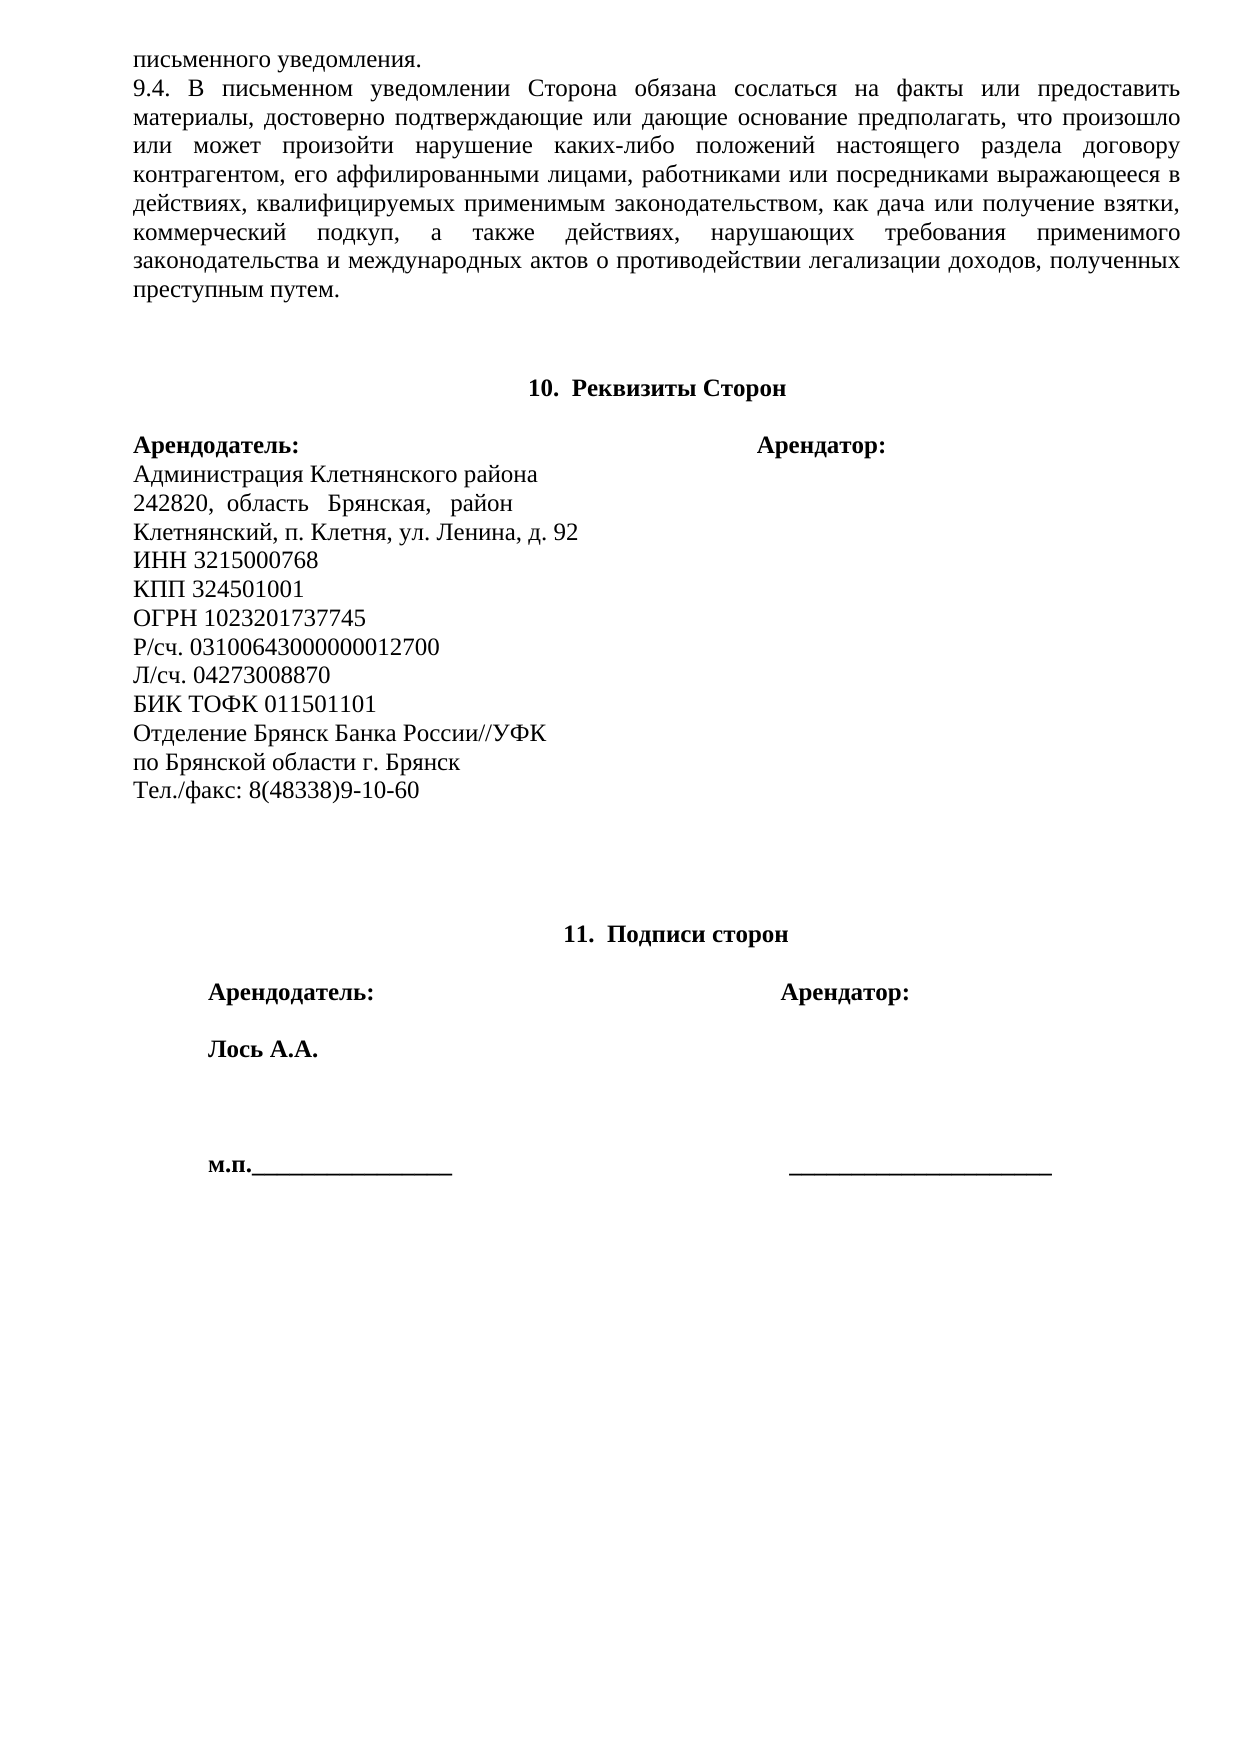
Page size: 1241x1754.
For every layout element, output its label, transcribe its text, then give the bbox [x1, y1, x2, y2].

text Клетнянский, п. Клетня, ул. Ленина, д. 92 [133, 517, 1181, 546]
text ИНН 3215000768 [133, 546, 1181, 574]
text Р/сч. 03100643000000012700 [133, 632, 1181, 661]
text 242820, область Брянская, район [133, 488, 1181, 517]
text м.п.________________ _____________________ [189, 1149, 1181, 1236]
text Арендодатель: Арендатор: [133, 977, 1181, 1006]
text Отделение Брянск Банка России//УФК [133, 718, 1181, 747]
text по Брянской области г. Брянск [133, 747, 1181, 776]
text 11. Подписи сторон [170, 919, 1181, 948]
text БИК ТОФК 011501101 [133, 689, 1181, 718]
text Арендодатель: Арендатор: [133, 431, 1181, 459]
text ОГРН 1023201737745 [133, 603, 1181, 632]
text 10. Реквизиты Сторон [133, 373, 1181, 402]
text Администрация Клетнянского района [133, 459, 1181, 488]
text Л/сч. 04273008870 [133, 661, 1181, 689]
text КПП 324501001 [133, 574, 1181, 603]
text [133, 44, 1181, 73]
text Лось А.А. [189, 1034, 1181, 1063]
text Тел./факс: 8(48338)9-10-60 [133, 776, 1181, 804]
text 9.4. В письменном уведомлении Сторона обязана сослаться на факты или предоставить материалы, достоверно подтверждающие или дающие основание предполагать, что произошло или может произойти нарушение каких-либо положений настоящего раздела договору контрагентом, его аффилированными лицами, работниками или посредниками выражающееся в действиях, квалифицируемых применимым законодательством, как дача или получение взятки, коммерческий подкуп, а также действиях, нарушающих требования применимого законодательства и международных актов о противодействии легализации доходов, полученных преступным путем. [133, 73, 1181, 303]
